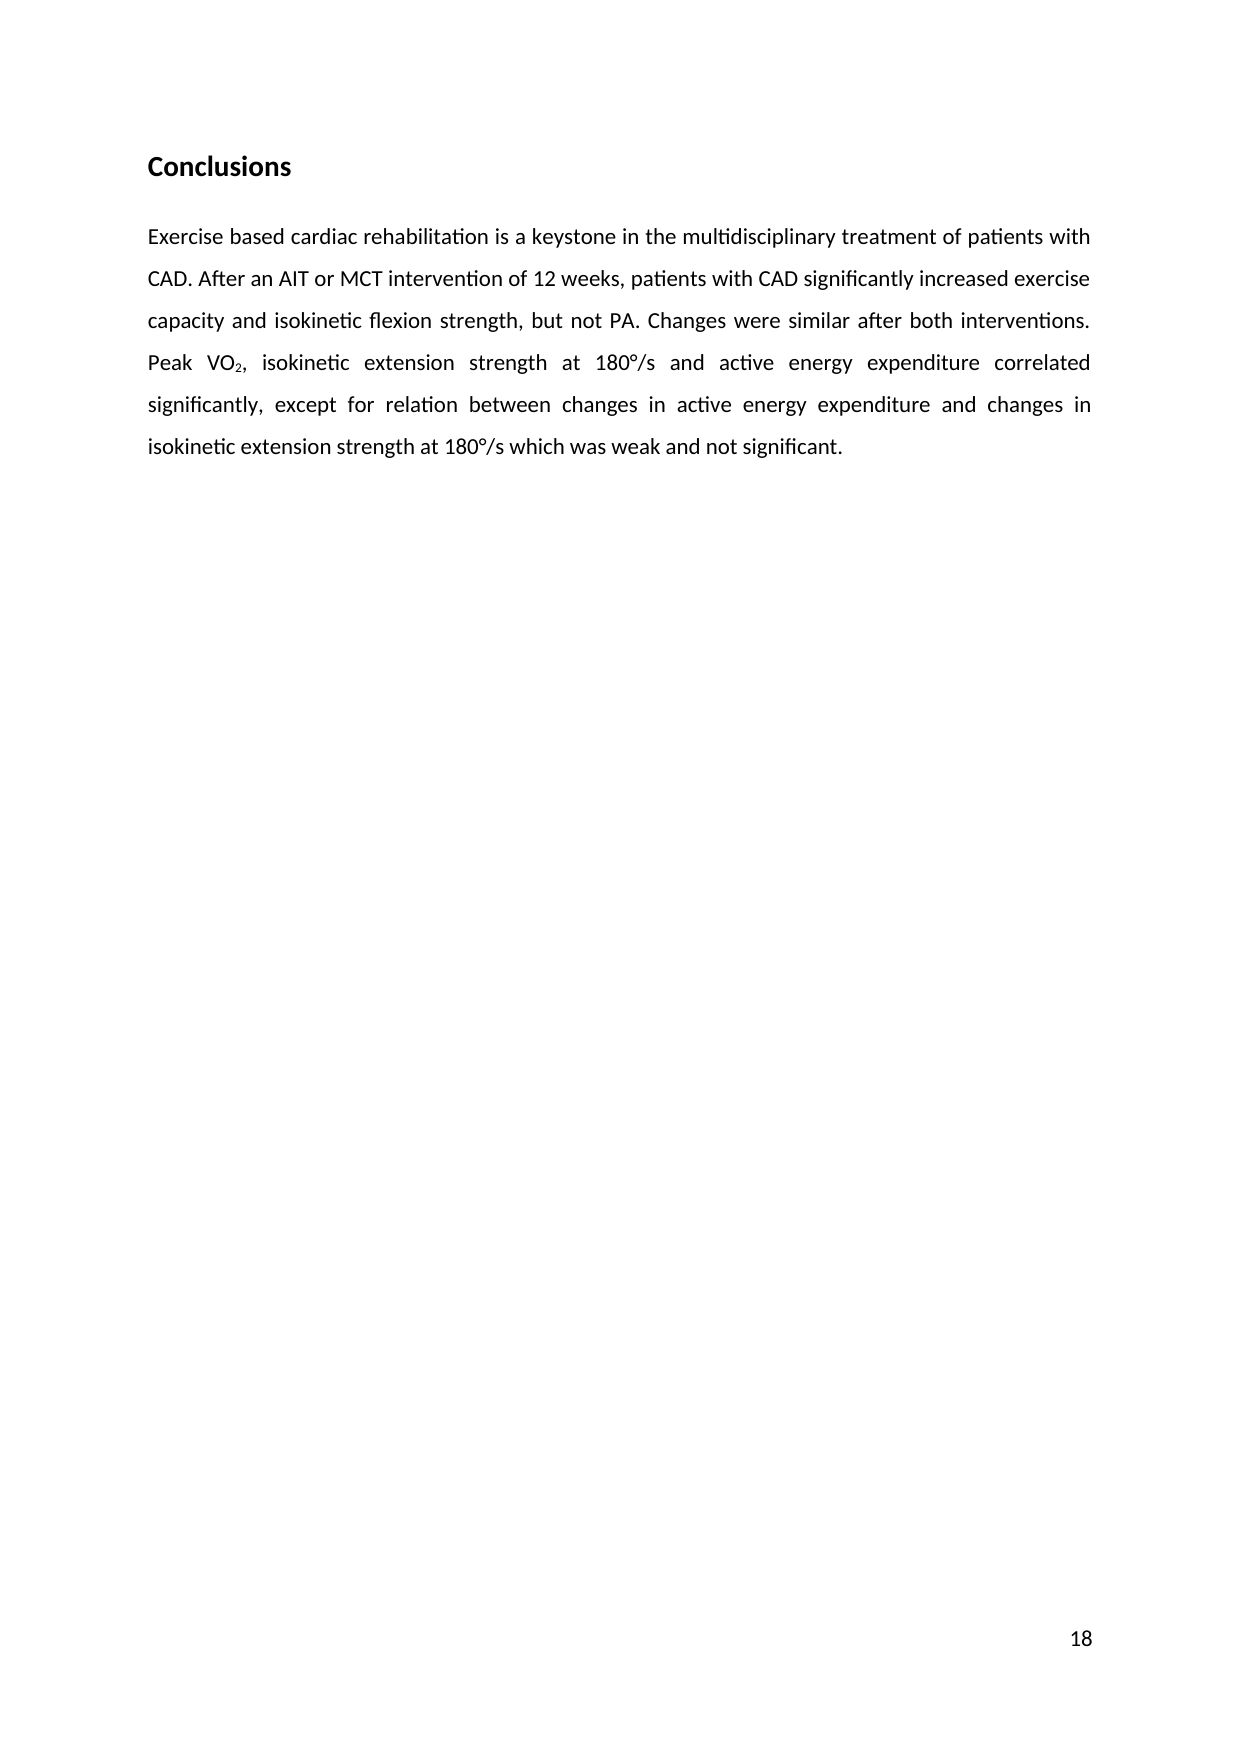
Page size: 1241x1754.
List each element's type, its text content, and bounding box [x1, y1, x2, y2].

text Conclusions [148, 148, 1093, 183]
text Exercise based cardiac rehabilitation is a keystone in the multidisciplinary treatment of patients with CAD. After an AIT or MCT intervention of 12 weeks, patients with CAD significantly increased exercise capacity and isokinetic flexion strength, but not PA. Changes were similar after both interventions. Peak VO2, isokinetic extension strength at 180°/s and active energy expenditure correlated significantly, except for relation between changes in active energy expenditure and changes in isokinetic extension strength at 180°/s which was weak and not significant. [148, 222, 1093, 460]
